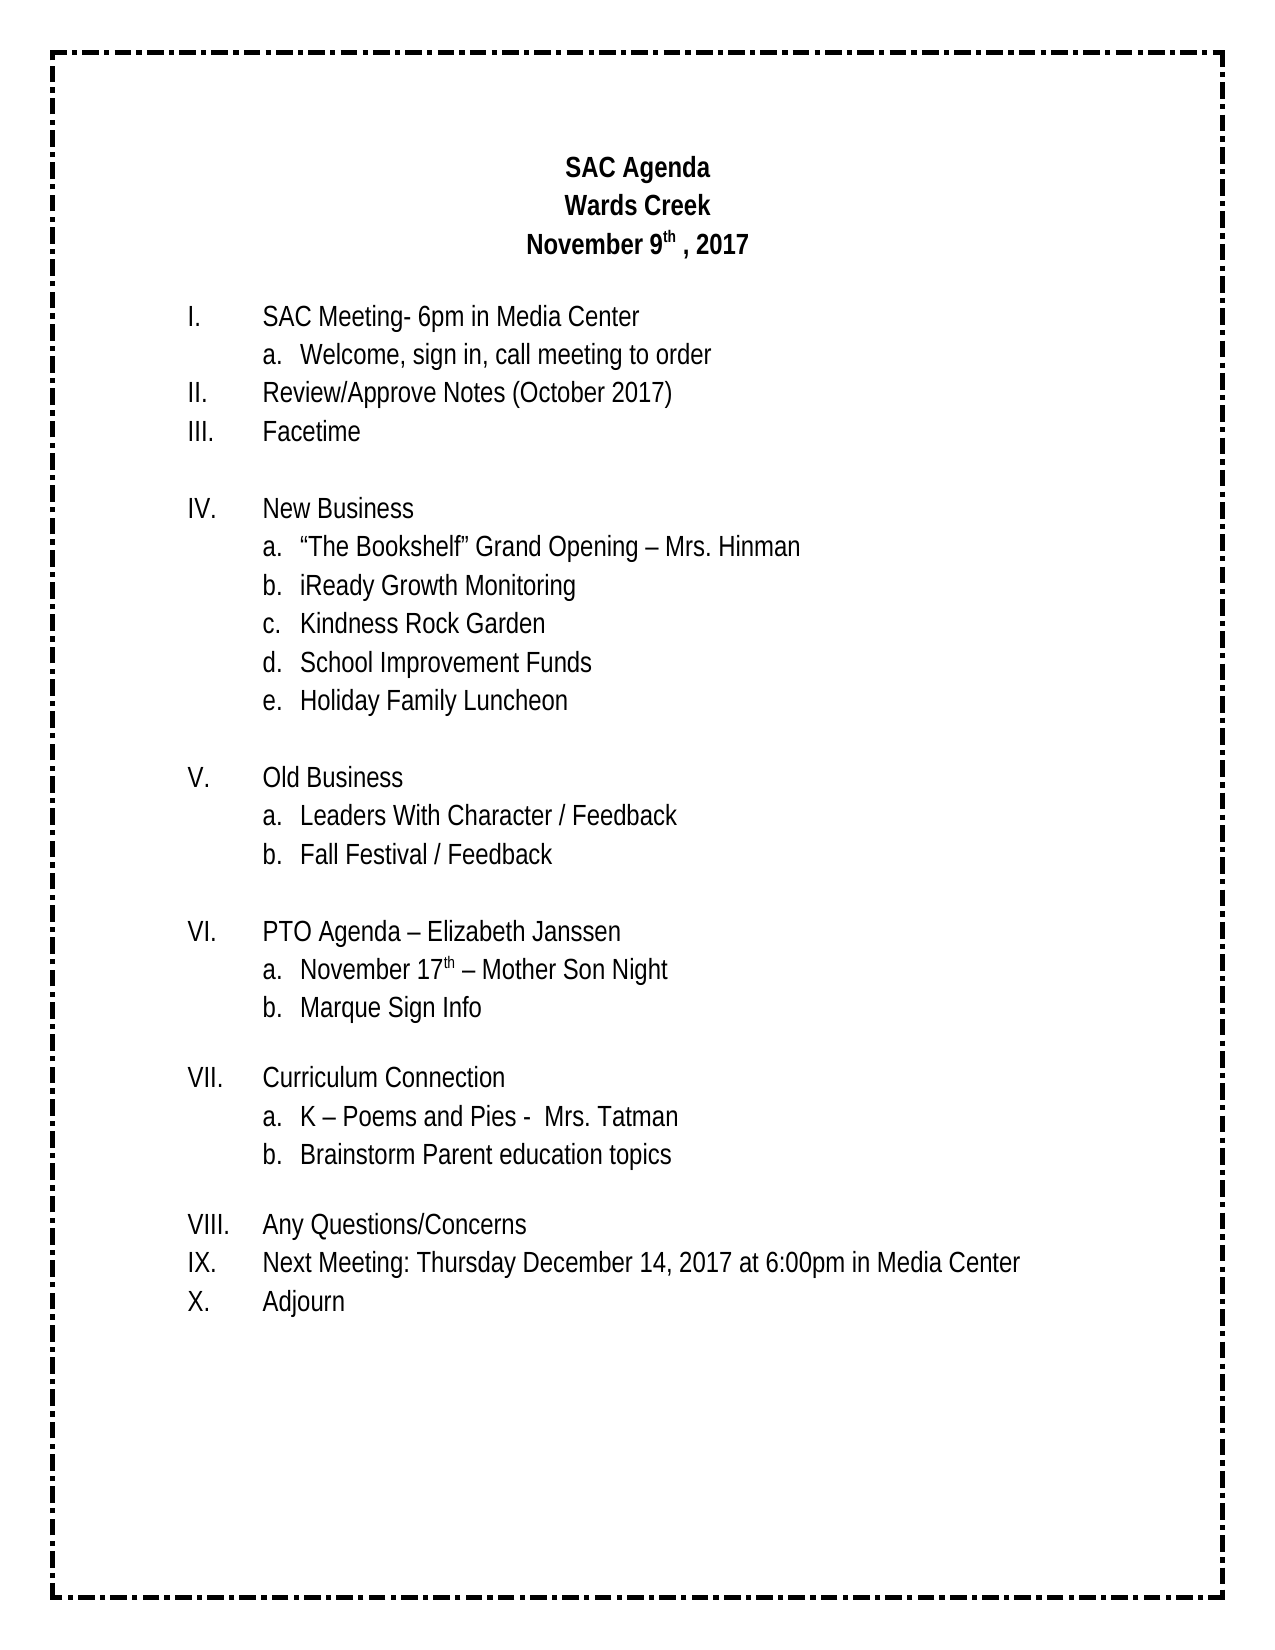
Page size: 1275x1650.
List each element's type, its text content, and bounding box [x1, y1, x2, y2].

text SAC Agenda [150, 150, 1125, 183]
list Curriculum Connection [187, 1060, 1125, 1094]
list Fall Festival / Feedback [262, 837, 1125, 870]
list New Business [187, 491, 1125, 524]
list SAC Meeting- 6pm in Media Center [187, 299, 1125, 332]
list Review/Approve Notes (October 2017) [187, 376, 1125, 409]
list School Improvement Funds [262, 645, 1125, 678]
list November 17th – Mother Son Night [262, 952, 1125, 986]
list PTO Agenda – Elizabeth Janssen [187, 914, 1125, 947]
list Any Questions/Concerns [187, 1207, 1125, 1241]
list Holiday Family Luncheon [262, 683, 1125, 717]
list Marque Sign Info [262, 991, 1125, 1056]
list “The Bookshelf” Grand Opening – Mrs. Hinman [262, 529, 1125, 563]
list Next Meeting: Thursday December 14, 2017 at 6:00pm in Media Center [187, 1246, 1125, 1279]
list Old Business [187, 760, 1125, 793]
list K – Poems and Pies - Mrs. Tatman [262, 1099, 1125, 1132]
list Welcome, sign in, call meeting to order [262, 337, 1125, 371]
list Kindness Rock Garden [262, 606, 1125, 640]
list Brainstorm Parent education topics [262, 1137, 1125, 1203]
list Facetime [187, 414, 1125, 447]
text Wards Creek [150, 188, 1125, 222]
text November 9th , 2017 [150, 227, 1125, 260]
list iReady Growth Monitoring [262, 568, 1125, 601]
list Leaders With Character / Feedback [262, 798, 1125, 832]
list Adjourn [187, 1284, 1125, 1317]
